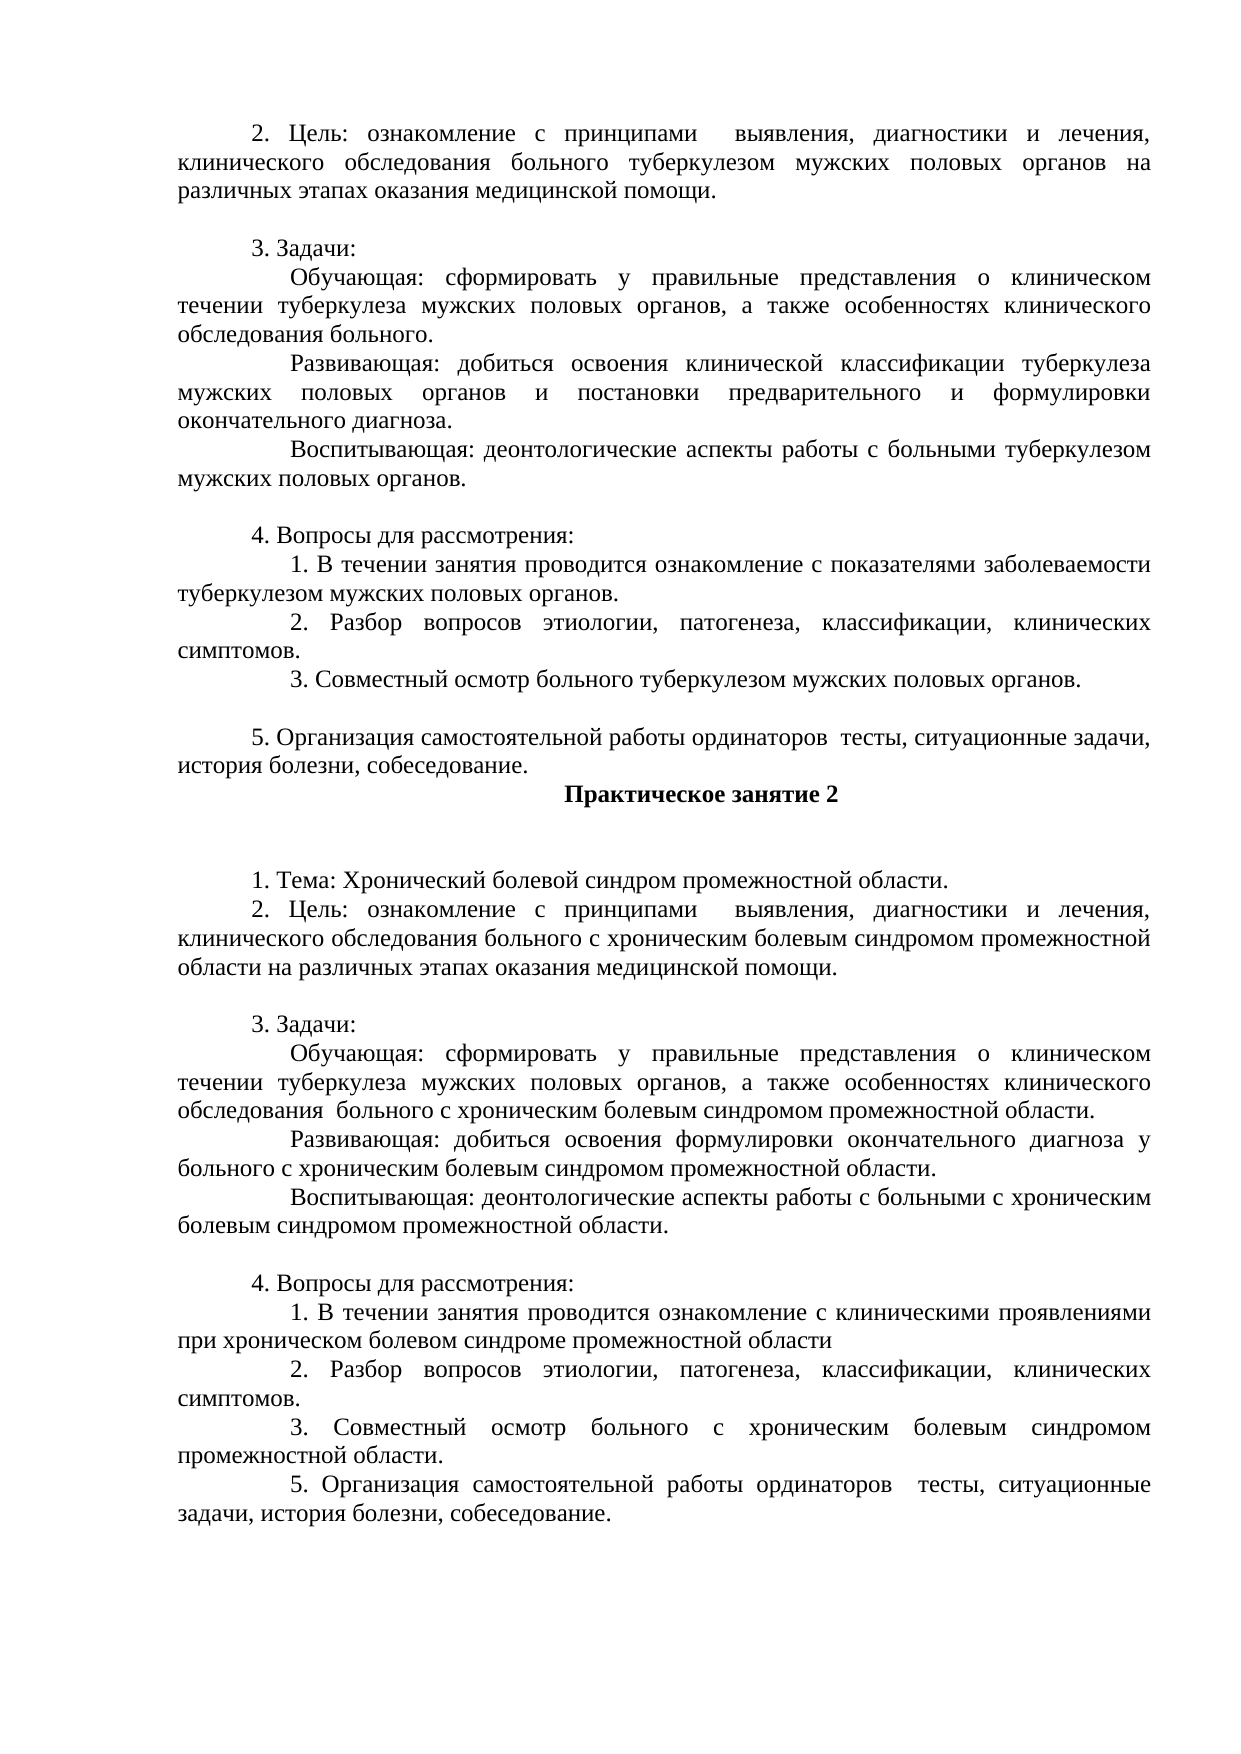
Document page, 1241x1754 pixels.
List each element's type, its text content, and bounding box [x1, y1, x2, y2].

text 2. Цель: ознакомление с принципами выявления, диагностики и лечения, клинического обследования больного туберкулезом мужских половых органов на различных этапах оказания медицинской помощи. [177, 118, 1152, 204]
text Воспитывающая: деонтологические аспекты работы с больными с хроническим болевым синдромом промежностной области. [177, 1182, 1152, 1239]
text Обучающая: сформировать у правильные представления о клиническом течении туберкулеза мужских половых органов, а также особенностях клинического обследования больного. [177, 262, 1152, 348]
text 1. В течении занятия проводится ознакомление с показателями заболеваемости туберкулезом мужских половых органов. [177, 549, 1152, 607]
text 1. Тема: Хронический болевой синдром промежностной области. [177, 866, 1152, 894]
text Воспитывающая: деонтологические аспекты работы с больными туберкулезом мужских половых органов. [177, 434, 1152, 492]
text 4. Вопросы для рассмотрения: [177, 1268, 1152, 1297]
text 5. Организация самостоятельной работы ординаторов тесты, ситуационные задачи, история болезни, собеседование. [177, 722, 1152, 779]
text 4. Вопросы для рассмотрения: [177, 521, 1152, 549]
text 5. Организация самостоятельной работы ординаторов тесты, ситуационные задачи, история болезни, собеседование. [177, 1469, 1152, 1527]
text 2. Цель: ознакомление с принципами выявления, диагностики и лечения, клинического обследования больного с хроническим болевым синдромом промежностной области на различных этапах оказания медицинской помощи. [177, 894, 1152, 981]
text Развивающая: добиться освоения клинической классификации туберкулеза мужских половых органов и постановки предварительного и формулировки окончательного диагноза. [177, 348, 1152, 434]
text 2. Разбор вопросов этиологии, патогенеза, классификации, клинических симптомов. [177, 607, 1152, 664]
text 2. Разбор вопросов этиологии, патогенеза, классификации, клинических симптомов. [177, 1354, 1152, 1412]
text 3. Задачи: [177, 1009, 1152, 1038]
text 3. Задачи: [177, 233, 1152, 262]
text Развивающая: добиться освоения формулировки окончательного диагноза у больного с хроническим болевым синдромом промежностной области. [177, 1124, 1152, 1182]
text Практическое занятие 2 [177, 779, 1152, 808]
text 3. Совместный осмотр больного туберкулезом мужских половых органов. [177, 664, 1152, 693]
text 3. Совместный осмотр больного с хроническим болевым синдромом промежностной области. [177, 1412, 1152, 1469]
text 1. В течении занятия проводится ознакомление с клиническими проявлениями при хроническом болевом синдроме промежностной области [177, 1297, 1152, 1354]
text Обучающая: сформировать у правильные представления о клиническом течении туберкулеза мужских половых органов, а также особенностях клинического обследования больного с хроническим болевым синдромом промежностной области. [177, 1038, 1152, 1124]
